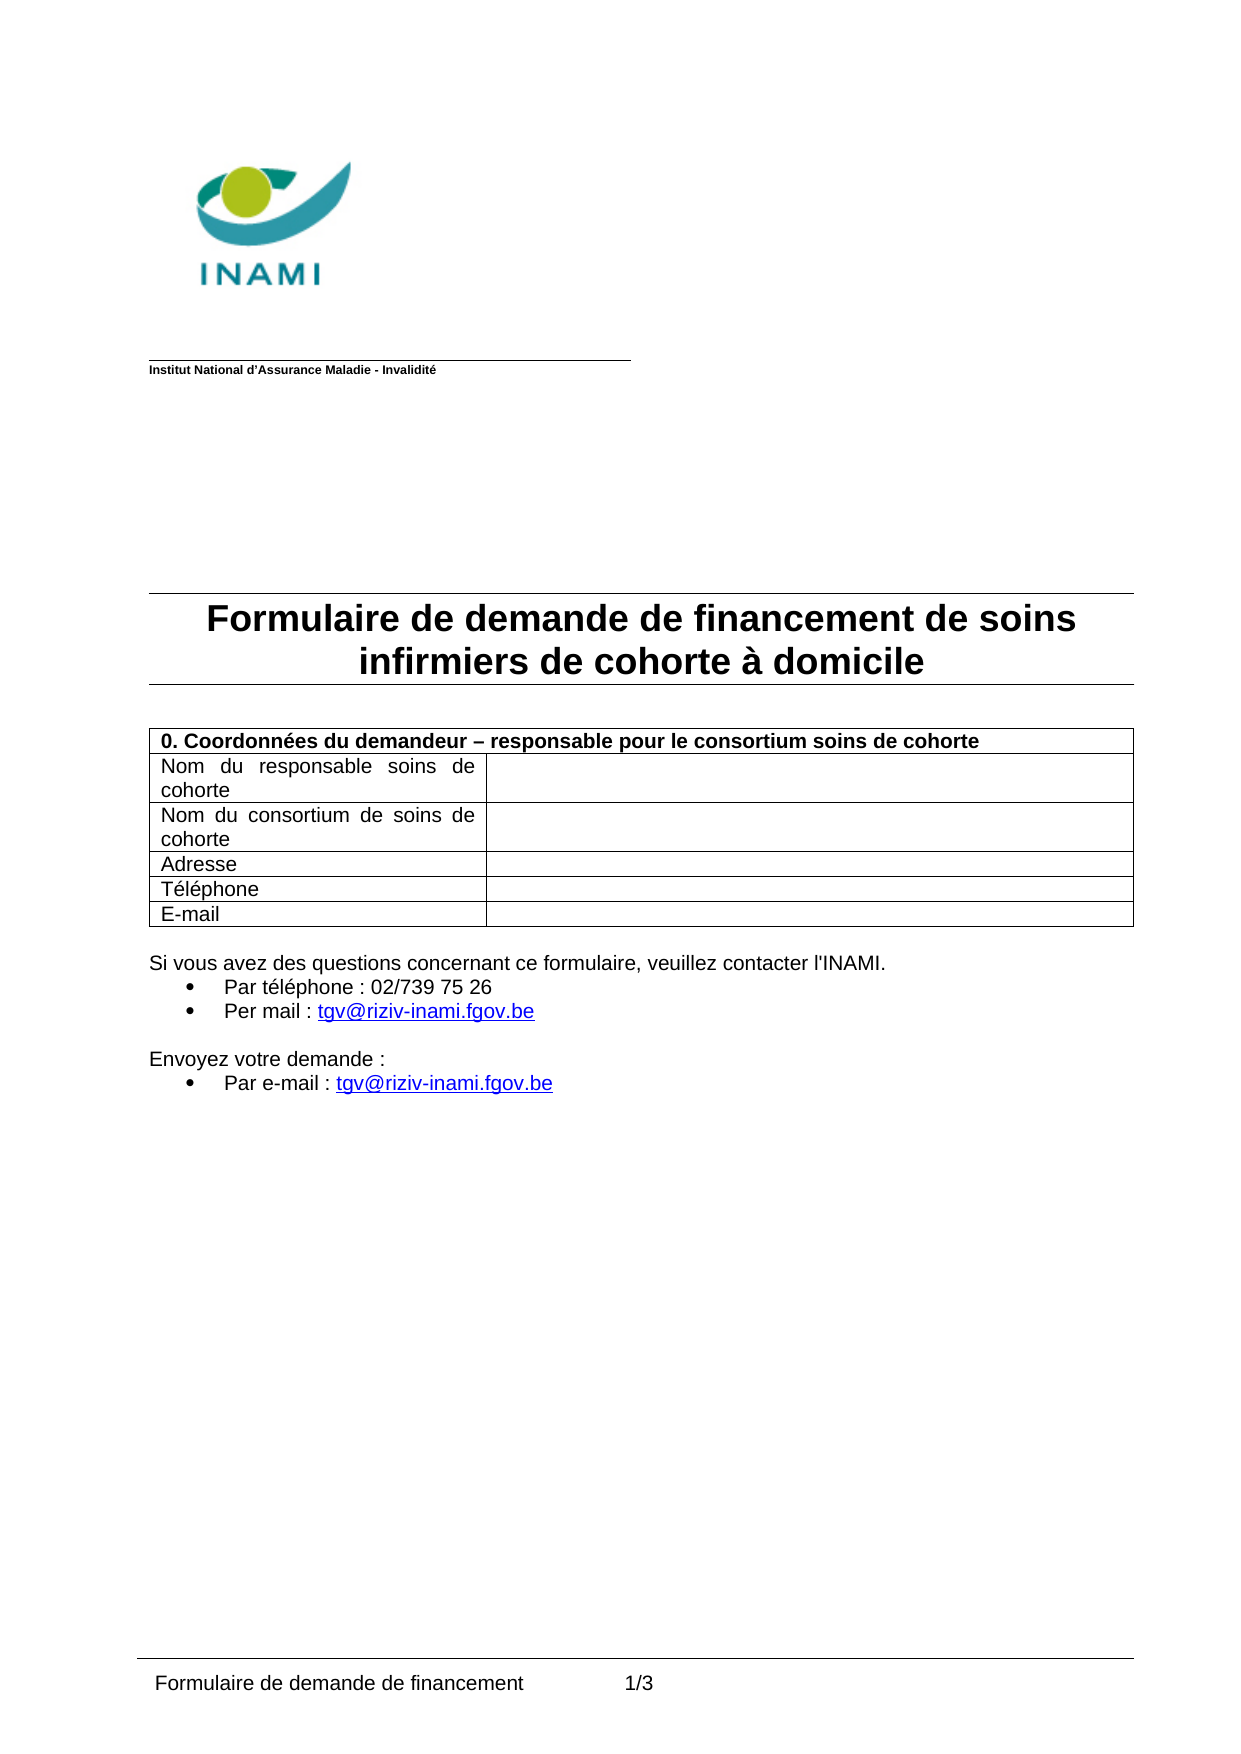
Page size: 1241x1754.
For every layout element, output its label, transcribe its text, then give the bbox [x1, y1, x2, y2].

table_cell Adresse [150, 852, 486, 876]
text Si vous avez des questions concernant ce formulaire, veuillez contacter l'INAMI. [149, 951, 1134, 975]
table_cell [487, 877, 1133, 901]
list Per mail : tgv@riziv-inami.fgov.be [186, 999, 1134, 1023]
text Institut National d’Assurance Maladie - Invalidité [149, 361, 631, 377]
picture [148, 112, 398, 334]
table_cell Nom du responsable soins de cohorte [150, 754, 486, 802]
list Par téléphone : 02/739 75 26 [186, 975, 1134, 999]
text Envoyez votre demande : [149, 1047, 1134, 1071]
table_cell Téléphone [150, 877, 486, 901]
table_cell E-mail [150, 902, 486, 926]
table_cell [487, 754, 1133, 802]
table_cell [487, 803, 1133, 851]
table_header 0. Coordonnées du demandeur – responsable pour le consortium soins de cohorte [150, 729, 1133, 753]
text Formulaire de demande de financement de soins infirmiers de cohorte à domicile [149, 594, 1134, 684]
table_cell Nom du consortium de soins de cohorte [150, 803, 486, 851]
table_cell [487, 852, 1133, 876]
list Par e-mail : tgv@riziv-inami.fgov.be [186, 1071, 1134, 1095]
table_cell [487, 902, 1133, 926]
